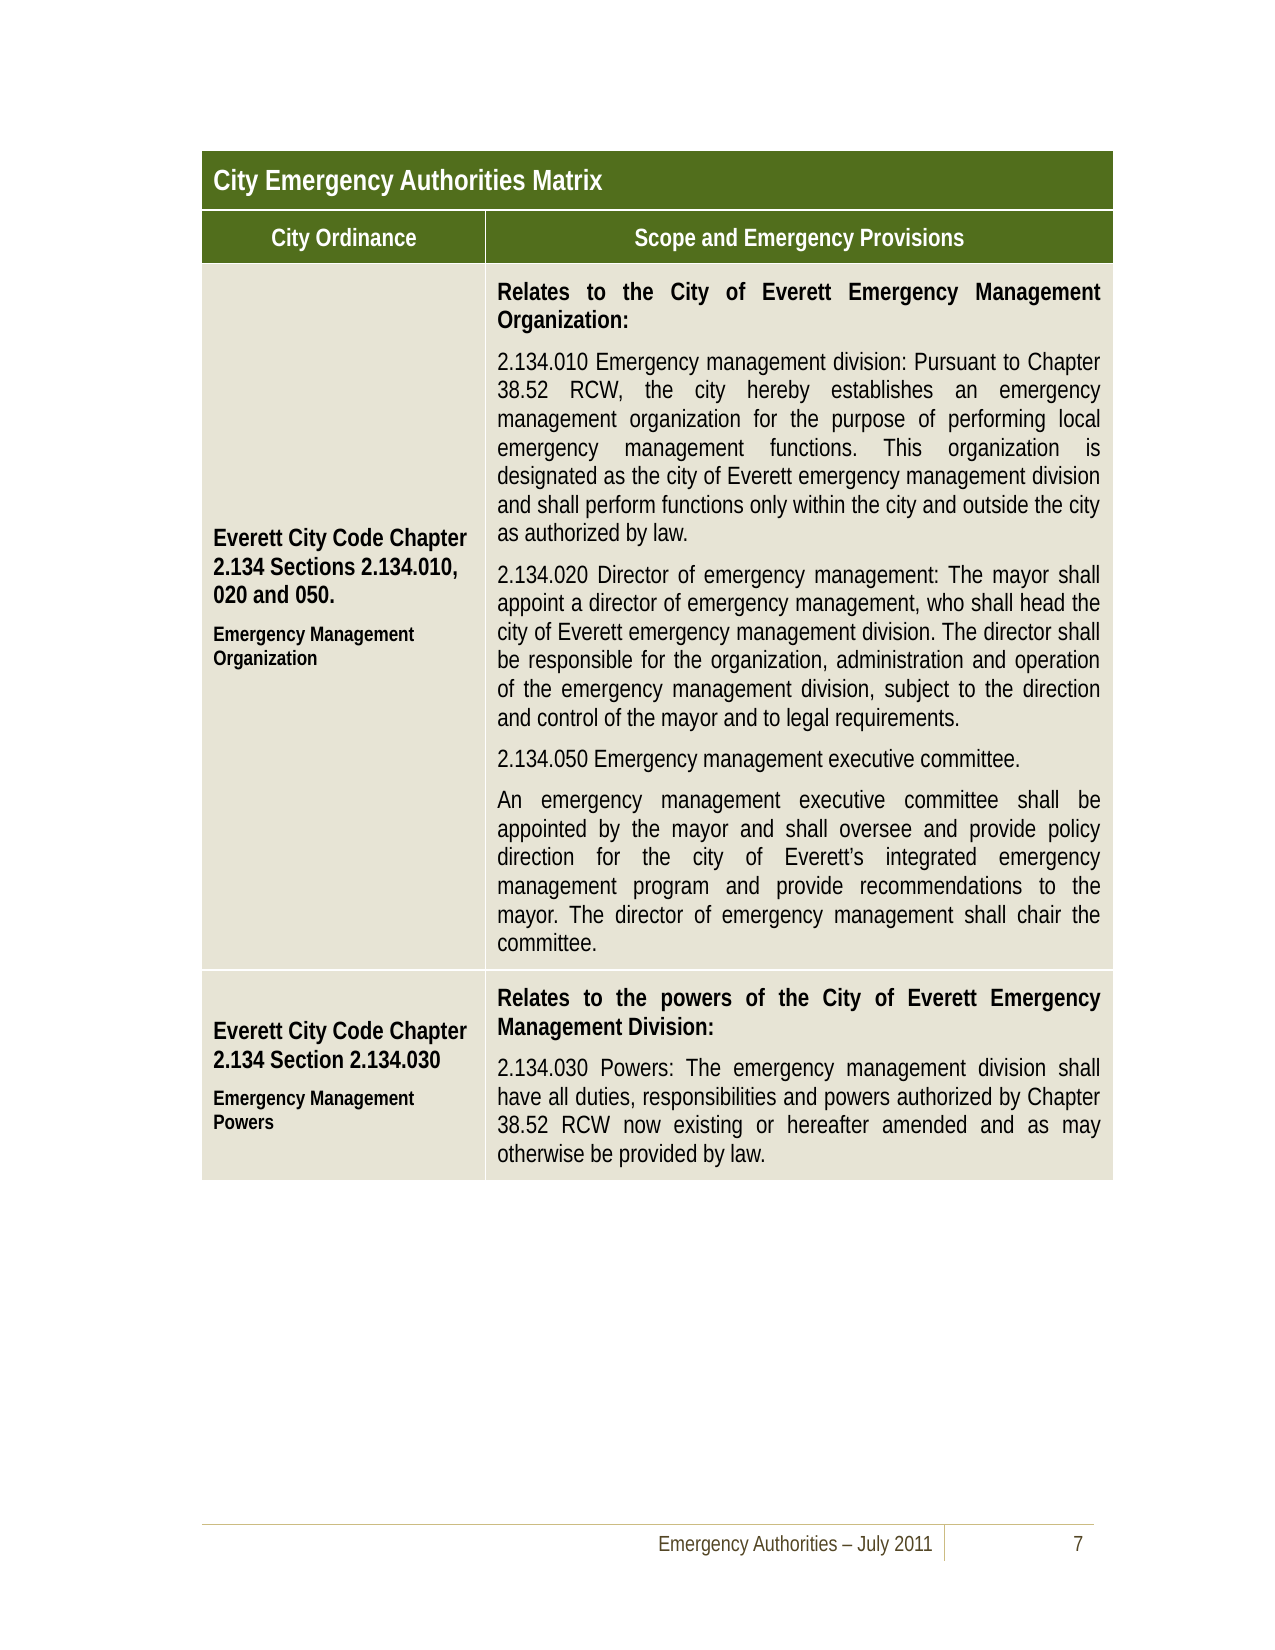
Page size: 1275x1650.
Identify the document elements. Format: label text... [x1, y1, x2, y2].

table_cell Everett City Code Chapter 2.134 Sections 2.134.010, 020 and 050. Emergency Management Organization [202, 264, 485, 969]
table_header City Emergency Authorities Matrix [202, 151, 1113, 209]
table_cell Relates to the powers of the City of Everett Emergency Management Division: 2.134.030 Powers: The emergency management division shall have all duties, responsibilities and powers authorized by Chapter 38.52 RCW now existing or hereafter amended and as may otherwise be provided by law. [486, 971, 1113, 1180]
table_cell Scope and Emergency Provisions [486, 211, 1113, 263]
table_cell Everett City Code Chapter 2.134 Section 2.134.030 Emergency Management Powers [202, 971, 485, 1180]
table_cell City Ordinance [202, 211, 485, 263]
table_cell Relates to the City of Everett Emergency Management Organization: 2.134.010 Emergency management division: Pursuant to Chapter 38.52 RCW, the city hereby establishes an emergency management organization for the purpose of performing local emergency management functions. This organization is designated as the city of Everett emergency management division and shall perform functions only within the city and outside the city as authorized by law. 2.134.020 Director of emergency management: The mayor shall appoint a director of emergency management, who shall head the city of Everett emergency management division. The director shall be responsible for the organization, administration and operation of the emergency management division, subject to the direction and control of the mayor and to legal requirements. 2.134.050 Emergency management executive committee. An emergency management executive committee shall be appointed by the mayor and shall oversee and provide policy direction for the city of Everett’s integrated emergency management program and provide recommendations to the mayor. The director of emergency management shall chair the committee. [486, 264, 1113, 969]
